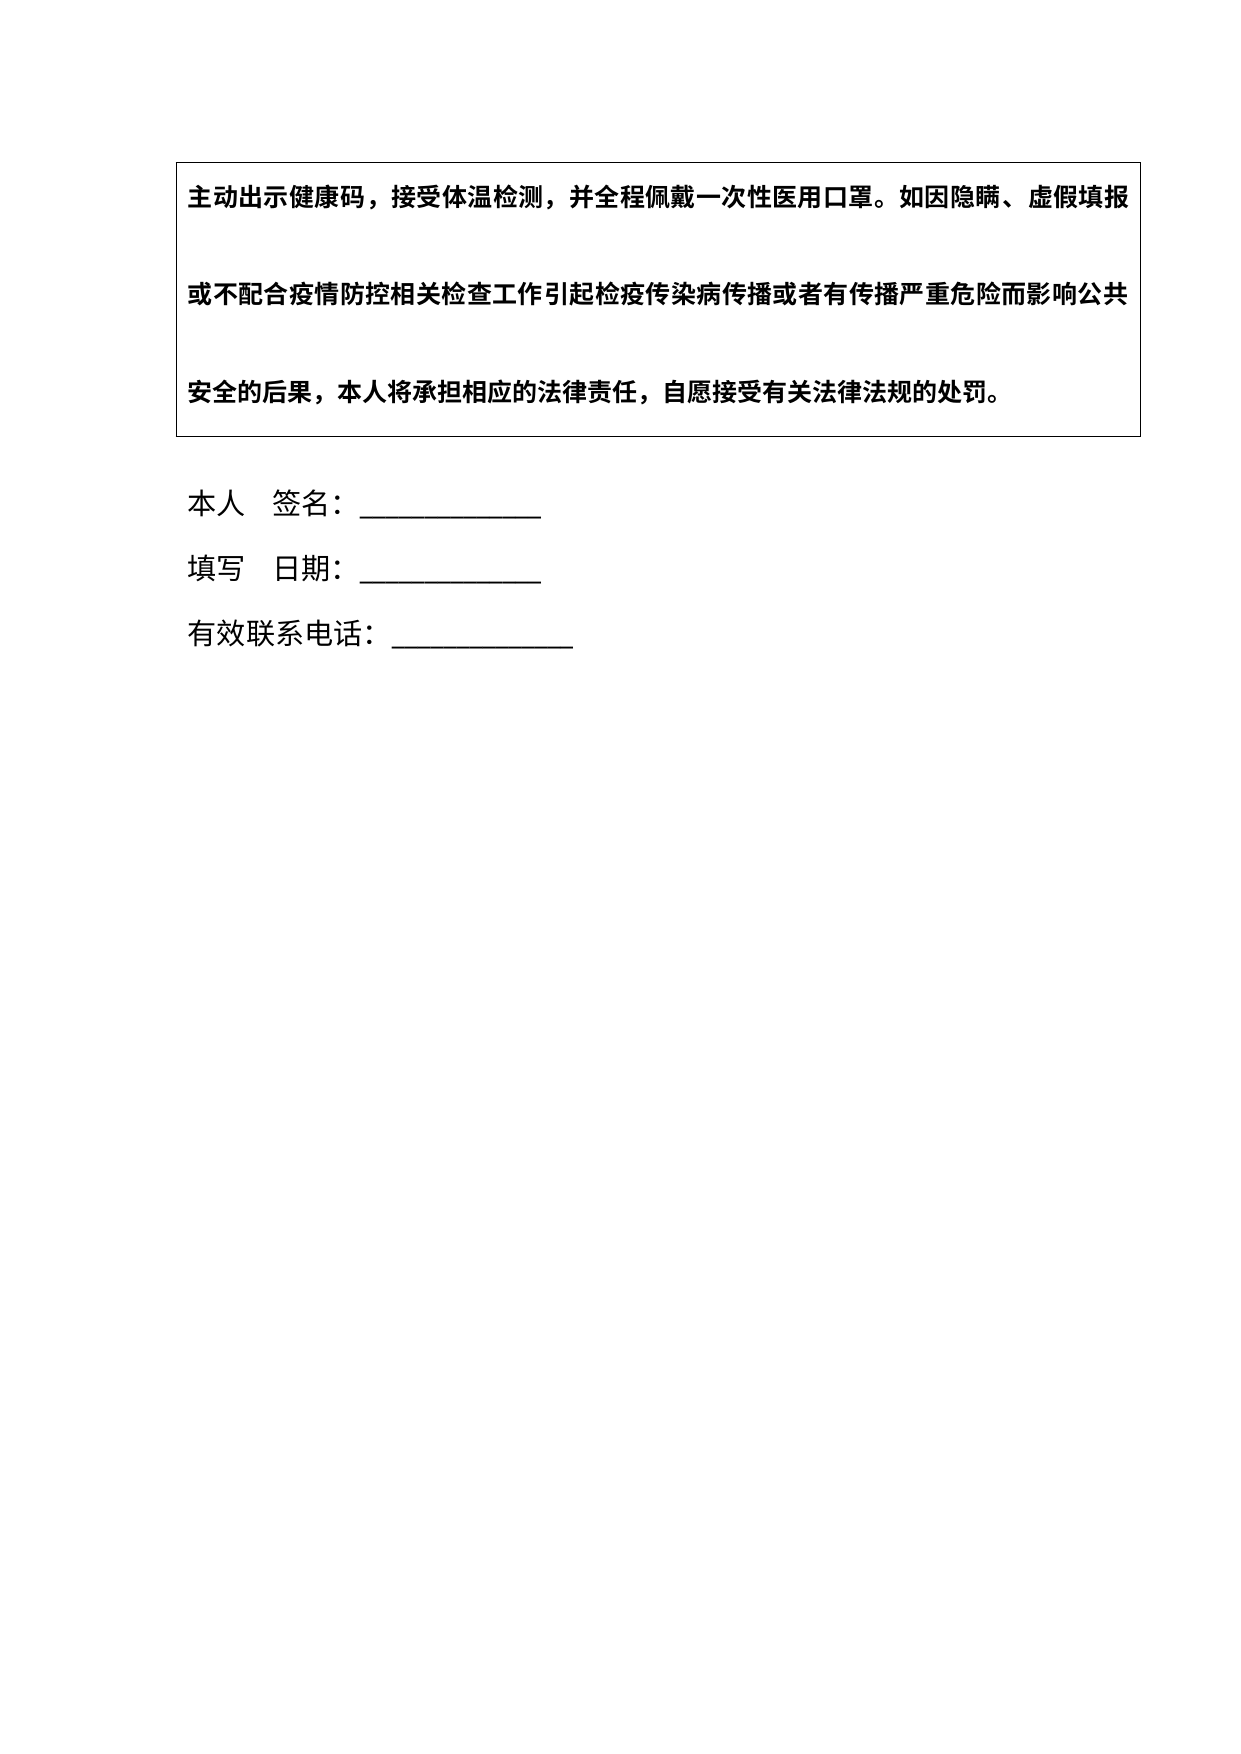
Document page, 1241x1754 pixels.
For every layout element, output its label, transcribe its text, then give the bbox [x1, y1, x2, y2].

text 本人 签名：______________ [187, 469, 1053, 534]
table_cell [177, 163, 1140, 436]
text 填写 日期：______________ [187, 534, 1053, 599]
text 有效联系电话：______________ [187, 599, 1053, 664]
